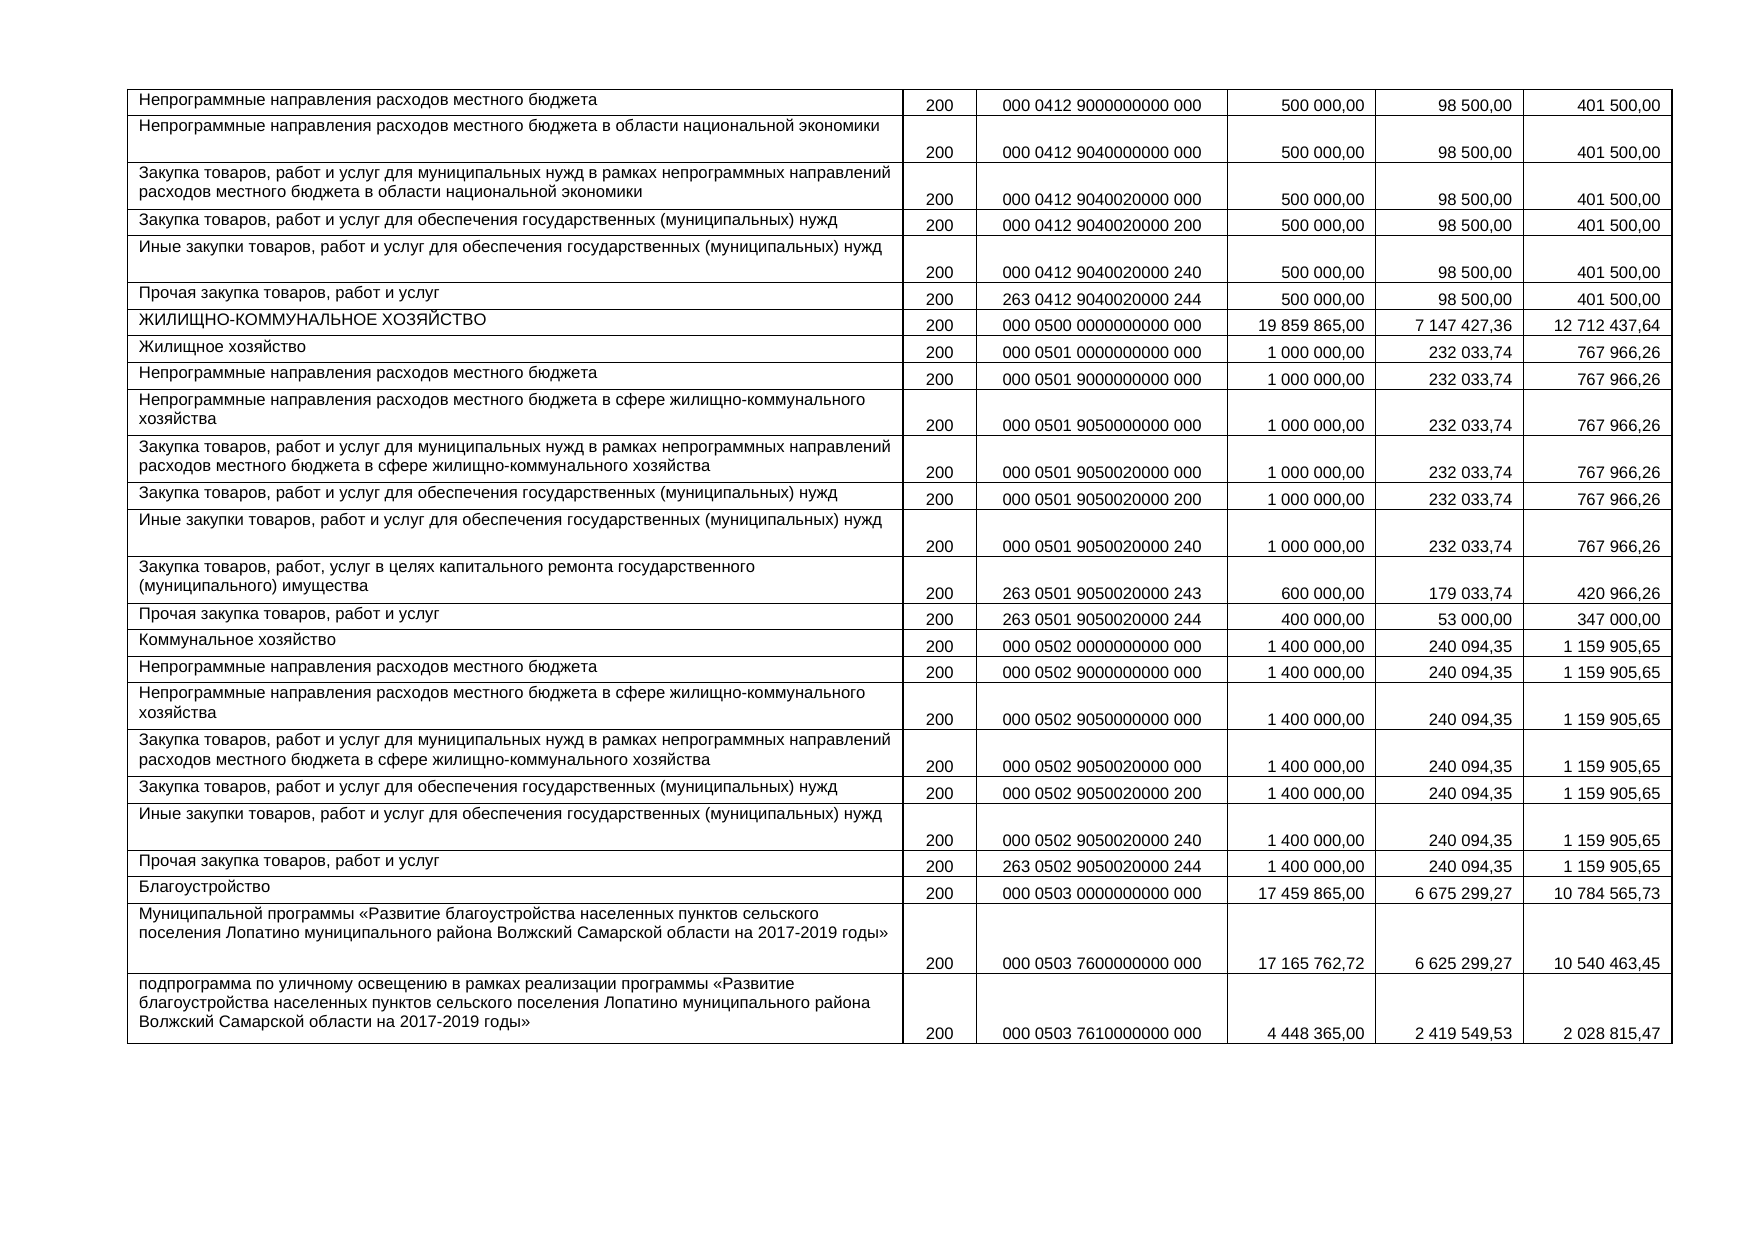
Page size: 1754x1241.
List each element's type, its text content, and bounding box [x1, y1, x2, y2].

table_cell 200 [904, 604, 976, 629]
table_cell 767 966,26 [1524, 390, 1671, 435]
table_cell 767 966,26 [1524, 510, 1671, 556]
table_cell 1 400 000,00 [1228, 630, 1375, 656]
table_cell Благоустройство [128, 877, 902, 903]
table_cell ЖИЛИЩНО-КОММУНАЛЬНОЕ ХОЗЯЙСТВО [128, 310, 902, 335]
table_cell 000 0502 9050000000 000 [977, 683, 1227, 729]
table_cell Закупка товаров, работ, услуг в целях капитального ремонта государственного (муниципального) имущества [128, 557, 902, 603]
table_cell подпрограмма по уличному освещению в рамках реализации программы «Развитие благоустройства населенных пунктов сельского поселения Лопатино муниципального района Волжский Самарской области на 2017-2019 годы» [128, 974, 902, 1043]
table_cell 767 966,26 [1524, 436, 1671, 482]
table_cell Прочая закупка товаров, работ и услуг [128, 604, 902, 629]
table_cell 000 0412 9000000000 000 [977, 90, 1227, 115]
table_cell Иные закупки товаров, работ и услуг для обеспечения государственных (муниципальных) нужд [128, 804, 902, 849]
table_cell 000 0503 7600000000 000 [977, 904, 1227, 973]
table_cell 2 419 549,53 [1376, 974, 1523, 1043]
table_cell 000 0503 7610000000 000 [977, 974, 1227, 1043]
table_cell 1 159 905,65 [1524, 851, 1671, 876]
table_cell Жилищное хозяйство [128, 336, 902, 362]
table_cell 1 000 000,00 [1228, 390, 1375, 435]
table_cell 1 000 000,00 [1228, 336, 1375, 362]
table_cell 1 400 000,00 [1228, 851, 1375, 876]
table_cell 1 400 000,00 [1228, 730, 1375, 776]
table_cell 7 147 427,36 [1376, 310, 1523, 335]
table_cell 200 [904, 236, 976, 282]
table_cell 240 094,35 [1376, 683, 1523, 729]
table_cell 232 033,74 [1376, 363, 1523, 388]
table_cell 232 033,74 [1376, 390, 1523, 435]
table_cell 240 094,35 [1376, 630, 1523, 656]
table_cell 000 0501 9050020000 000 [977, 436, 1227, 482]
table_cell 232 033,74 [1376, 436, 1523, 482]
table_cell 401 500,00 [1524, 163, 1671, 209]
table_cell 000 0501 9000000000 000 [977, 363, 1227, 388]
table_cell 401 500,00 [1524, 90, 1671, 115]
table_cell Непрограммные направления расходов местного бюджета в области национальной экономики [128, 116, 902, 162]
table_cell 4 448 365,00 [1228, 974, 1375, 1043]
table_cell Закупка товаров, работ и услуг для обеспечения государственных (муниципальных) нужд [128, 777, 902, 803]
table_cell 500 000,00 [1228, 210, 1375, 235]
table_cell 200 [904, 630, 976, 656]
table_cell 000 0503 0000000000 000 [977, 877, 1227, 903]
table_cell 200 [904, 363, 976, 388]
table_cell 232 033,74 [1376, 510, 1523, 556]
table_cell 10 784 565,73 [1524, 877, 1671, 903]
table_cell 240 094,35 [1376, 777, 1523, 803]
table_cell 200 [904, 390, 976, 435]
table_cell 1 000 000,00 [1228, 483, 1375, 509]
table_cell 98 500,00 [1376, 283, 1523, 309]
table_cell Муниципальной программы «Развитие благоустройства населенных пунктов сельского поселения Лопатино муниципального района Волжский Самарской области на 2017-2019 годы» [128, 904, 902, 973]
table_cell Непрограммные направления расходов местного бюджета в сфере жилищно-коммунального хозяйства [128, 390, 902, 435]
table_cell 240 094,35 [1376, 657, 1523, 682]
table_cell 401 500,00 [1524, 283, 1671, 309]
table_cell 1 400 000,00 [1228, 804, 1375, 849]
table_cell Закупка товаров, работ и услуг для муниципальных нужд в рамках непрограммных направлений расходов местного бюджета в области национальной экономики [128, 163, 902, 209]
table_cell 263 0501 9050020000 243 [977, 557, 1227, 603]
table_cell 500 000,00 [1228, 90, 1375, 115]
table_cell 12 712 437,64 [1524, 310, 1671, 335]
table_cell Иные закупки товаров, работ и услуг для обеспечения государственных (муниципальных) нужд [128, 236, 902, 282]
table_cell 1 159 905,65 [1524, 630, 1671, 656]
table_cell 500 000,00 [1228, 283, 1375, 309]
table_cell 53 000,00 [1376, 604, 1523, 629]
table_cell 000 0412 9040020000 240 [977, 236, 1227, 282]
table_cell 200 [904, 163, 976, 209]
table_cell 767 966,26 [1524, 483, 1671, 509]
table_cell 500 000,00 [1228, 236, 1375, 282]
table_cell 200 [904, 510, 976, 556]
table_cell Непрограммные направления расходов местного бюджета в сфере жилищно-коммунального хозяйства [128, 683, 902, 729]
table_cell 200 [904, 777, 976, 803]
table_cell 000 0502 0000000000 000 [977, 630, 1227, 656]
table_cell 1 000 000,00 [1228, 363, 1375, 388]
table_cell 500 000,00 [1228, 163, 1375, 209]
table_cell 420 966,26 [1524, 557, 1671, 603]
table_cell 200 [904, 877, 976, 903]
table_cell Закупка товаров, работ и услуг для муниципальных нужд в рамках непрограммных направлений расходов местного бюджета в сфере жилищно-коммунального хозяйства [128, 436, 902, 482]
table_cell 000 0502 9050020000 000 [977, 730, 1227, 776]
table_cell 401 500,00 [1524, 236, 1671, 282]
table_cell 200 [904, 336, 976, 362]
table_cell 000 0412 9040020000 000 [977, 163, 1227, 209]
table_cell 1 159 905,65 [1524, 657, 1671, 682]
table_cell Закупка товаров, работ и услуг для обеспечения государственных (муниципальных) нужд [128, 210, 902, 235]
table_cell 767 966,26 [1524, 336, 1671, 362]
table_cell Прочая закупка товаров, работ и услуг [128, 851, 902, 876]
table_cell 000 0501 9050020000 200 [977, 483, 1227, 509]
table_cell 1 400 000,00 [1228, 683, 1375, 729]
table_cell 2 028 815,47 [1524, 974, 1671, 1043]
table_cell 200 [904, 283, 976, 309]
table_cell 200 [904, 210, 976, 235]
table_cell Закупка товаров, работ и услуг для муниципальных нужд в рамках непрограммных направлений расходов местного бюджета в сфере жилищно-коммунального хозяйства [128, 730, 902, 776]
table_cell 1 159 905,65 [1524, 730, 1671, 776]
table_cell 401 500,00 [1524, 210, 1671, 235]
table_cell 000 0502 9050020000 200 [977, 777, 1227, 803]
table_cell 6 675 299,27 [1376, 877, 1523, 903]
table_cell 240 094,35 [1376, 804, 1523, 849]
table_cell 200 [904, 657, 976, 682]
table_cell 10 540 463,45 [1524, 904, 1671, 973]
table_cell 200 [904, 804, 976, 849]
table_cell 200 [904, 904, 976, 973]
table_cell 200 [904, 683, 976, 729]
table_cell 200 [904, 310, 976, 335]
table_cell 1 400 000,00 [1228, 657, 1375, 682]
table_cell 17 459 865,00 [1228, 877, 1375, 903]
table_cell 000 0412 9040020000 200 [977, 210, 1227, 235]
table_cell 240 094,35 [1376, 851, 1523, 876]
table_cell Закупка товаров, работ и услуг для обеспечения государственных (муниципальных) нужд [128, 483, 902, 509]
table_cell 000 0501 9050020000 240 [977, 510, 1227, 556]
table_cell 200 [904, 974, 976, 1043]
table_cell Прочая закупка товаров, работ и услуг [128, 283, 902, 309]
table_cell 347 000,00 [1524, 604, 1671, 629]
table_cell 98 500,00 [1376, 236, 1523, 282]
table_cell 98 500,00 [1376, 210, 1523, 235]
table_cell 263 0501 9050020000 244 [977, 604, 1227, 629]
table_cell 263 0502 9050020000 244 [977, 851, 1227, 876]
table_cell 1 159 905,65 [1524, 683, 1671, 729]
table_cell 200 [904, 557, 976, 603]
table_cell 000 0412 9040000000 000 [977, 116, 1227, 162]
table_cell 400 000,00 [1228, 604, 1375, 629]
table_cell 000 0501 9050000000 000 [977, 390, 1227, 435]
table_cell 767 966,26 [1524, 363, 1671, 388]
table_cell Иные закупки товаров, работ и услуг для обеспечения государственных (муниципальных) нужд [128, 510, 902, 556]
table_cell Коммунальное хозяйство [128, 630, 902, 656]
table_cell Непрограммные направления расходов местного бюджета [128, 90, 902, 115]
table_cell 000 0500 0000000000 000 [977, 310, 1227, 335]
table_cell 179 033,74 [1376, 557, 1523, 603]
table_cell 1 000 000,00 [1228, 510, 1375, 556]
table_cell 600 000,00 [1228, 557, 1375, 603]
table_cell 000 0501 0000000000 000 [977, 336, 1227, 362]
table_cell 000 0502 9000000000 000 [977, 657, 1227, 682]
table_cell 240 094,35 [1376, 730, 1523, 776]
table_cell 1 159 905,65 [1524, 777, 1671, 803]
table_cell 1 000 000,00 [1228, 436, 1375, 482]
table_cell Непрограммные направления расходов местного бюджета [128, 363, 902, 388]
table_cell 200 [904, 90, 976, 115]
table_cell 232 033,74 [1376, 336, 1523, 362]
table_cell 401 500,00 [1524, 116, 1671, 162]
table_cell 6 625 299,27 [1376, 904, 1523, 973]
table_cell 200 [904, 483, 976, 509]
table_cell 232 033,74 [1376, 483, 1523, 509]
table_cell 200 [904, 116, 976, 162]
table_cell 98 500,00 [1376, 116, 1523, 162]
table_cell 1 159 905,65 [1524, 804, 1671, 849]
table_cell 000 0502 9050020000 240 [977, 804, 1227, 849]
table_cell 263 0412 9040020000 244 [977, 283, 1227, 309]
table_cell 500 000,00 [1228, 116, 1375, 162]
table_cell 98 500,00 [1376, 163, 1523, 209]
table_cell 19 859 865,00 [1228, 310, 1375, 335]
table_cell Непрограммные направления расходов местного бюджета [128, 657, 902, 682]
table_cell 17 165 762,72 [1228, 904, 1375, 973]
table_cell 98 500,00 [1376, 90, 1523, 115]
table_cell 200 [904, 436, 976, 482]
table_cell 200 [904, 851, 976, 876]
table_cell 1 400 000,00 [1228, 777, 1375, 803]
table_cell 200 [904, 730, 976, 776]
